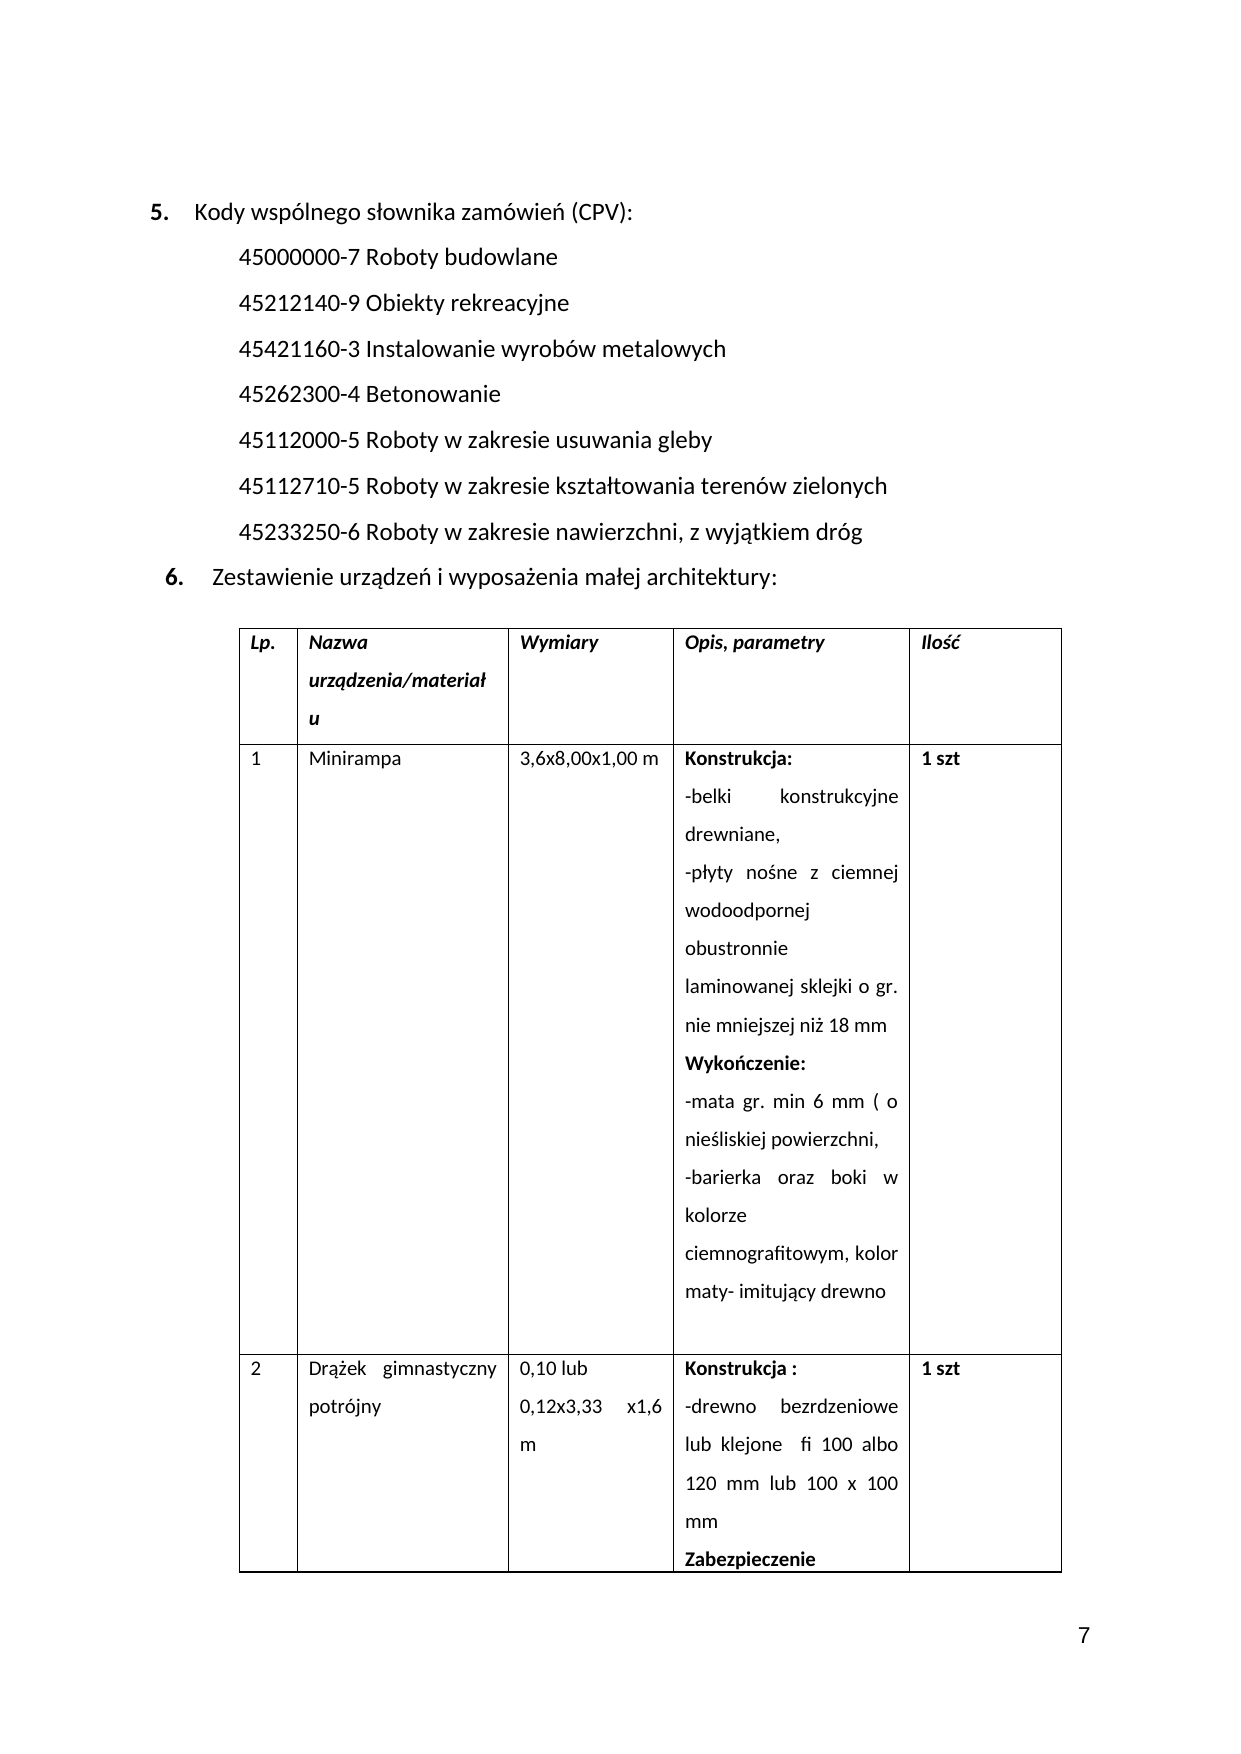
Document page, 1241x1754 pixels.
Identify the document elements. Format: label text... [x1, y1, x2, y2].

table_header Nazwa urządzenia/materiału [298, 629, 508, 744]
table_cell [674, 1355, 909, 1571]
table_header Ilość [910, 629, 1061, 744]
text 45212140-9 Obiekty rekreacyjne [239, 287, 1090, 318]
text 45000000-7 Roboty budowlane [239, 241, 1090, 272]
list Kody wspólnego słownika zamówień (CPV): [150, 196, 1090, 226]
table_cell 1 szt [910, 1355, 1061, 1571]
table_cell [509, 1355, 673, 1571]
table_header Wymiary [509, 629, 673, 744]
text 45112710-5 Roboty w zakresie kształtowania terenów zielonych [239, 470, 1090, 501]
text 45233250-6 Roboty w zakresie nawierzchni, z wyjątkiem dróg [239, 516, 1090, 546]
list Zestawienie urządzeń i wyposażenia małej architektury: [165, 562, 1090, 592]
text 45262300-4 Betonowanie [239, 379, 1090, 409]
table_cell Minirampa [298, 745, 508, 1354]
text 45112000-5 Roboty w zakresie usuwania gleby [239, 424, 1090, 455]
text 45421160-3 Instalowanie wyrobów metalowych [239, 333, 1090, 363]
table_header Lp. [240, 629, 297, 744]
table_cell 1 [240, 745, 297, 1354]
table_cell 1 szt [910, 745, 1061, 1354]
table_cell Konstrukcja: -belki konstrukcyjne drewniane, -płyty nośne z ciemnej wodoodpornej obustronnie laminowanej sklejki o gr. nie mniejszej niż 18 mm Wykończenie: -mata gr. min 6 mm ( o nieśliskiej powierzchni, -barierka oraz boki w kolorze ciemnografitowym, kolor maty- imitujący drewno [674, 745, 909, 1354]
table_header Opis, parametry [674, 629, 909, 744]
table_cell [298, 1355, 508, 1571]
table_cell 3,6x8,00x1,00 m [509, 745, 673, 1354]
table_cell 2 [240, 1355, 297, 1571]
